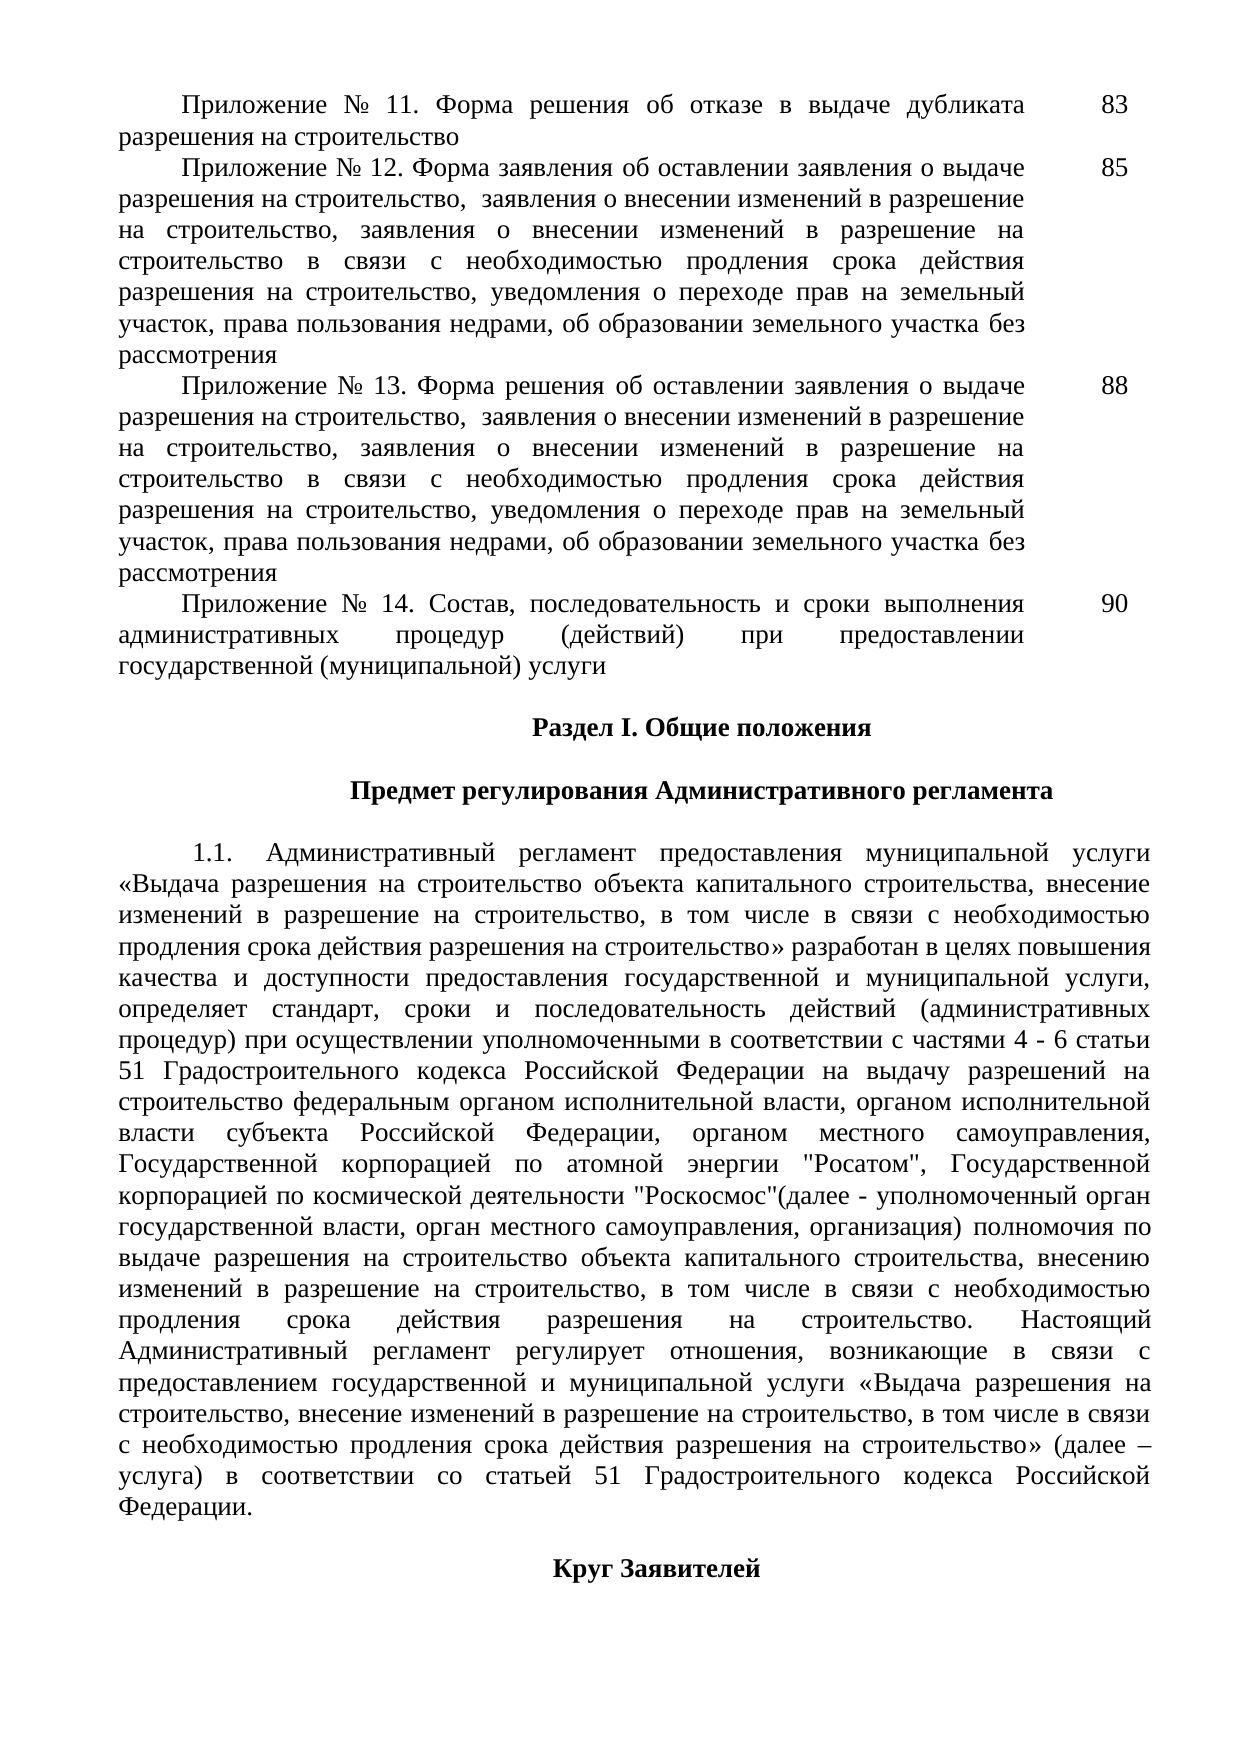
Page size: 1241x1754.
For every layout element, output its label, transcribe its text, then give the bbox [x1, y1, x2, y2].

table_cell Приложение № 14. Состав, последовательность и сроки выполнения административных процедур (действий) при предоставлении государственной (муниципальной) услуги [107, 587, 1037, 680]
table_cell 90 [1037, 587, 1139, 680]
table_cell Приложение № 12. Форма заявления об оставлении заявления о выдаче разрешения на строительство, заявления о внесении изменений в разрешение на строительство, заявления о внесении изменений в разрешение на строительство в связи с необходимостью продления срока действия разрешения на строительство, уведомления о переходе прав на земельный участок, права пользования недрами, об образовании земельного участка без рассмотрения [107, 151, 1037, 369]
table_cell 88 [1037, 369, 1139, 587]
table_cell 83 [1037, 89, 1139, 151]
table_cell Приложение № 11. Форма решения об отказе в выдаче дубликата разрешения на строительство [107, 89, 1037, 151]
text Раздел I. Общие положения [252, 712, 1152, 743]
list Административный регламент предоставления муниципальной услуги «Выдача разрешения на строительство объекта капитального строительства, внесение изменений в разрешение на строительство, в том числе в связи с необходимостью продления срока действия разрешения на строительство» разработан в целях повышения качества и доступности предоставления государственной и муниципальной услуги, определяет стандарт, сроки и последовательность действий (административных процедур) при осуществлении уполномоченными в соответствии с частями 4 - 6 статьи 51 Градостроительного кодекса Российской Федерации на выдачу разрешений на строительство федеральным органом исполнительной власти, органом исполнительной власти субъекта Российской Федерации, органом местного самоуправления, Государственной корпорацией по атомной энергии "Росатом", Государственной корпорацией по космической деятельности "Роскосмос"(далее - уполномоченный орган государственной власти, орган местного самоуправления, организация) полномочия по выдаче разрешения на строительство объекта капитального строительства, внесению изменений в разрешение на строительство, в том числе в связи с необходимостью продления срока действия разрешения на строительство. Настоящий Административный регламент регулирует отношения, возникающие в связи с предоставлением государственной и муниципальной услуги «Выдача разрешения на строительство, внесение изменений в разрешение на строительство, в том числе в связи с необходимостью продления срока действия разрешения на строительство» (далее – услуга) в соответствии со статьей 51 Градостроительного кодекса Российской Федерации. [118, 836, 1152, 1521]
table_cell Приложение № 13. Форма решения об оставлении заявления о выдаче разрешения на строительство, заявления о внесении изменений в разрешение на строительство, заявления о внесении изменений в разрешение на строительство в связи с необходимостью продления срока действия разрешения на строительство, уведомления о переходе прав на земельный участок, права пользования недрами, об образовании земельного участка без рассмотрения [107, 369, 1037, 587]
text Предмет регулирования Административного регламента [252, 774, 1152, 805]
list Круг Заявителей [162, 1552, 1152, 1584]
table_cell 85 [1037, 151, 1139, 369]
